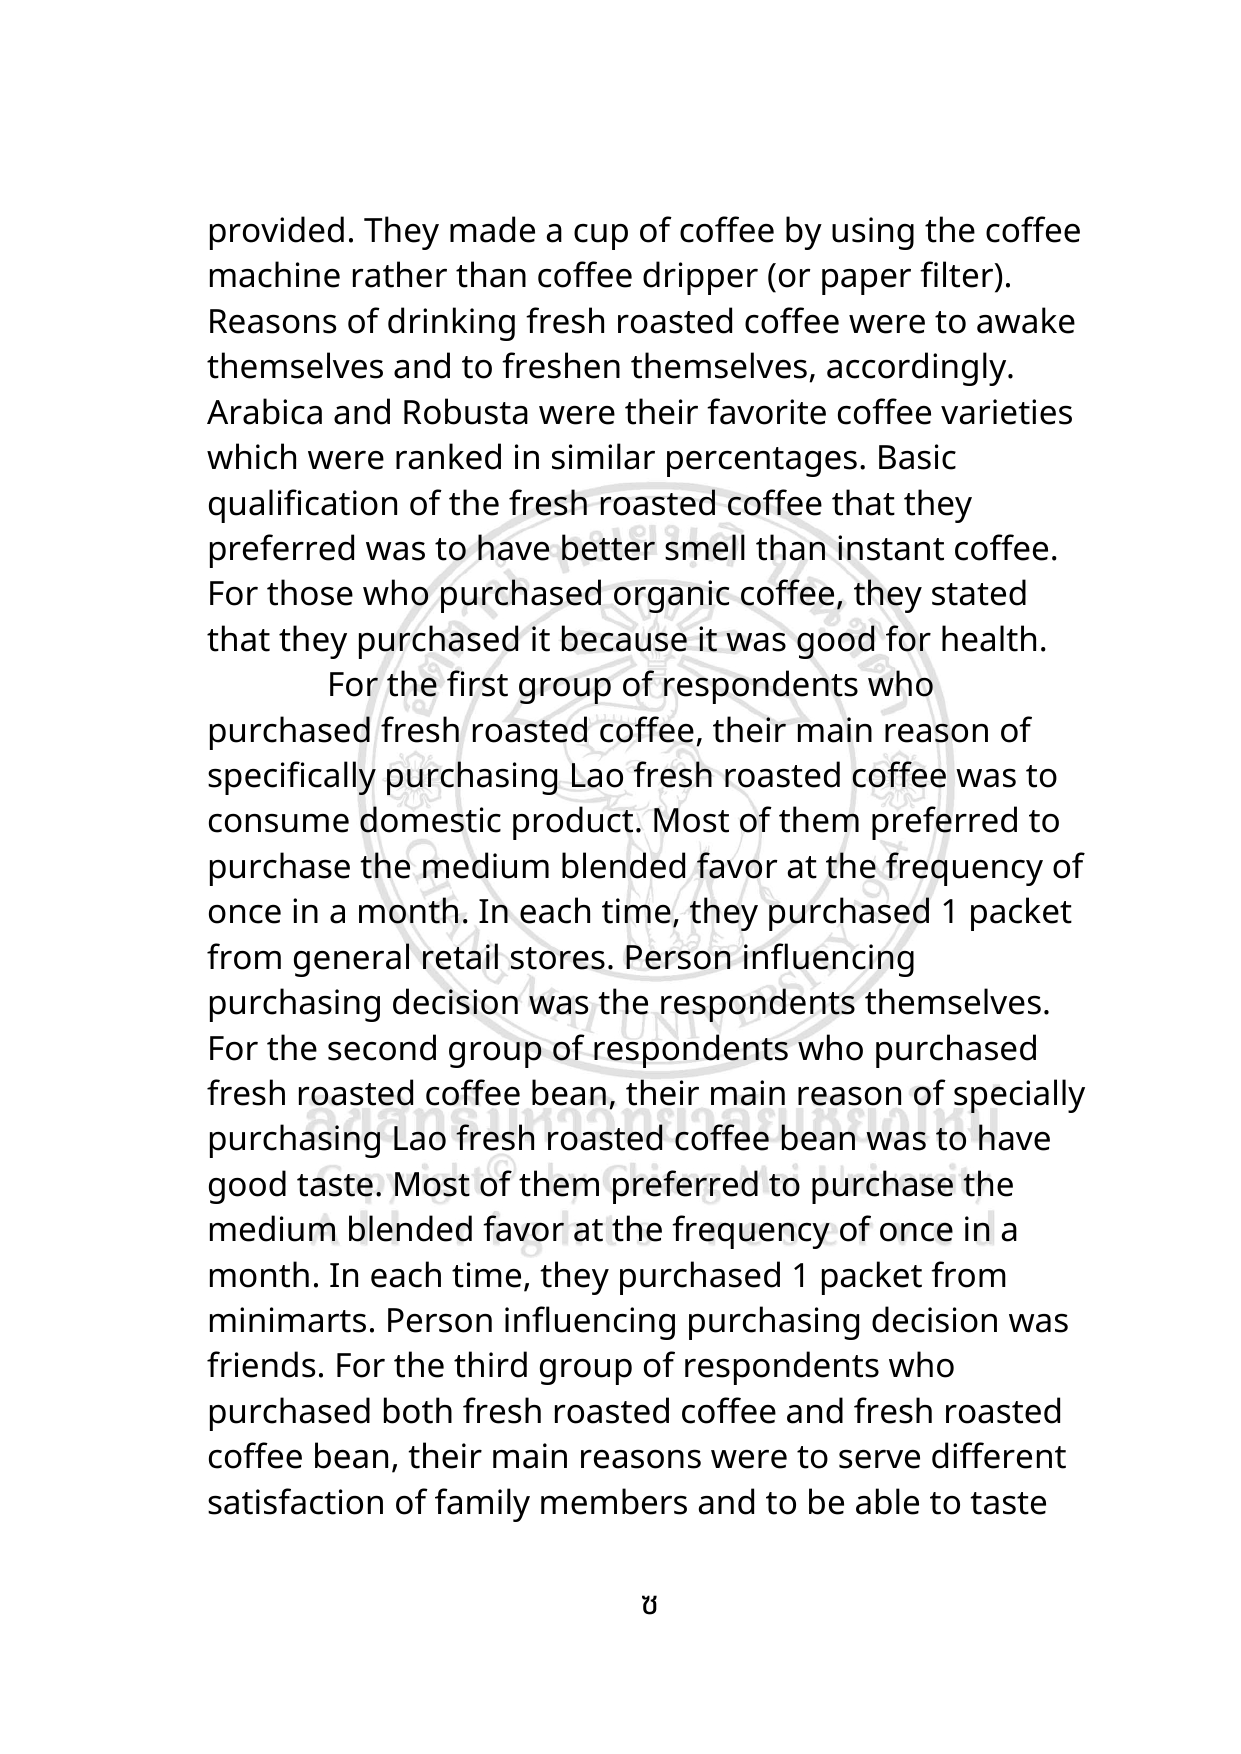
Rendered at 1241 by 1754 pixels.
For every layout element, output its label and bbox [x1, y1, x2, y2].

text [207, 207, 1093, 661]
text [207, 661, 1093, 1524]
